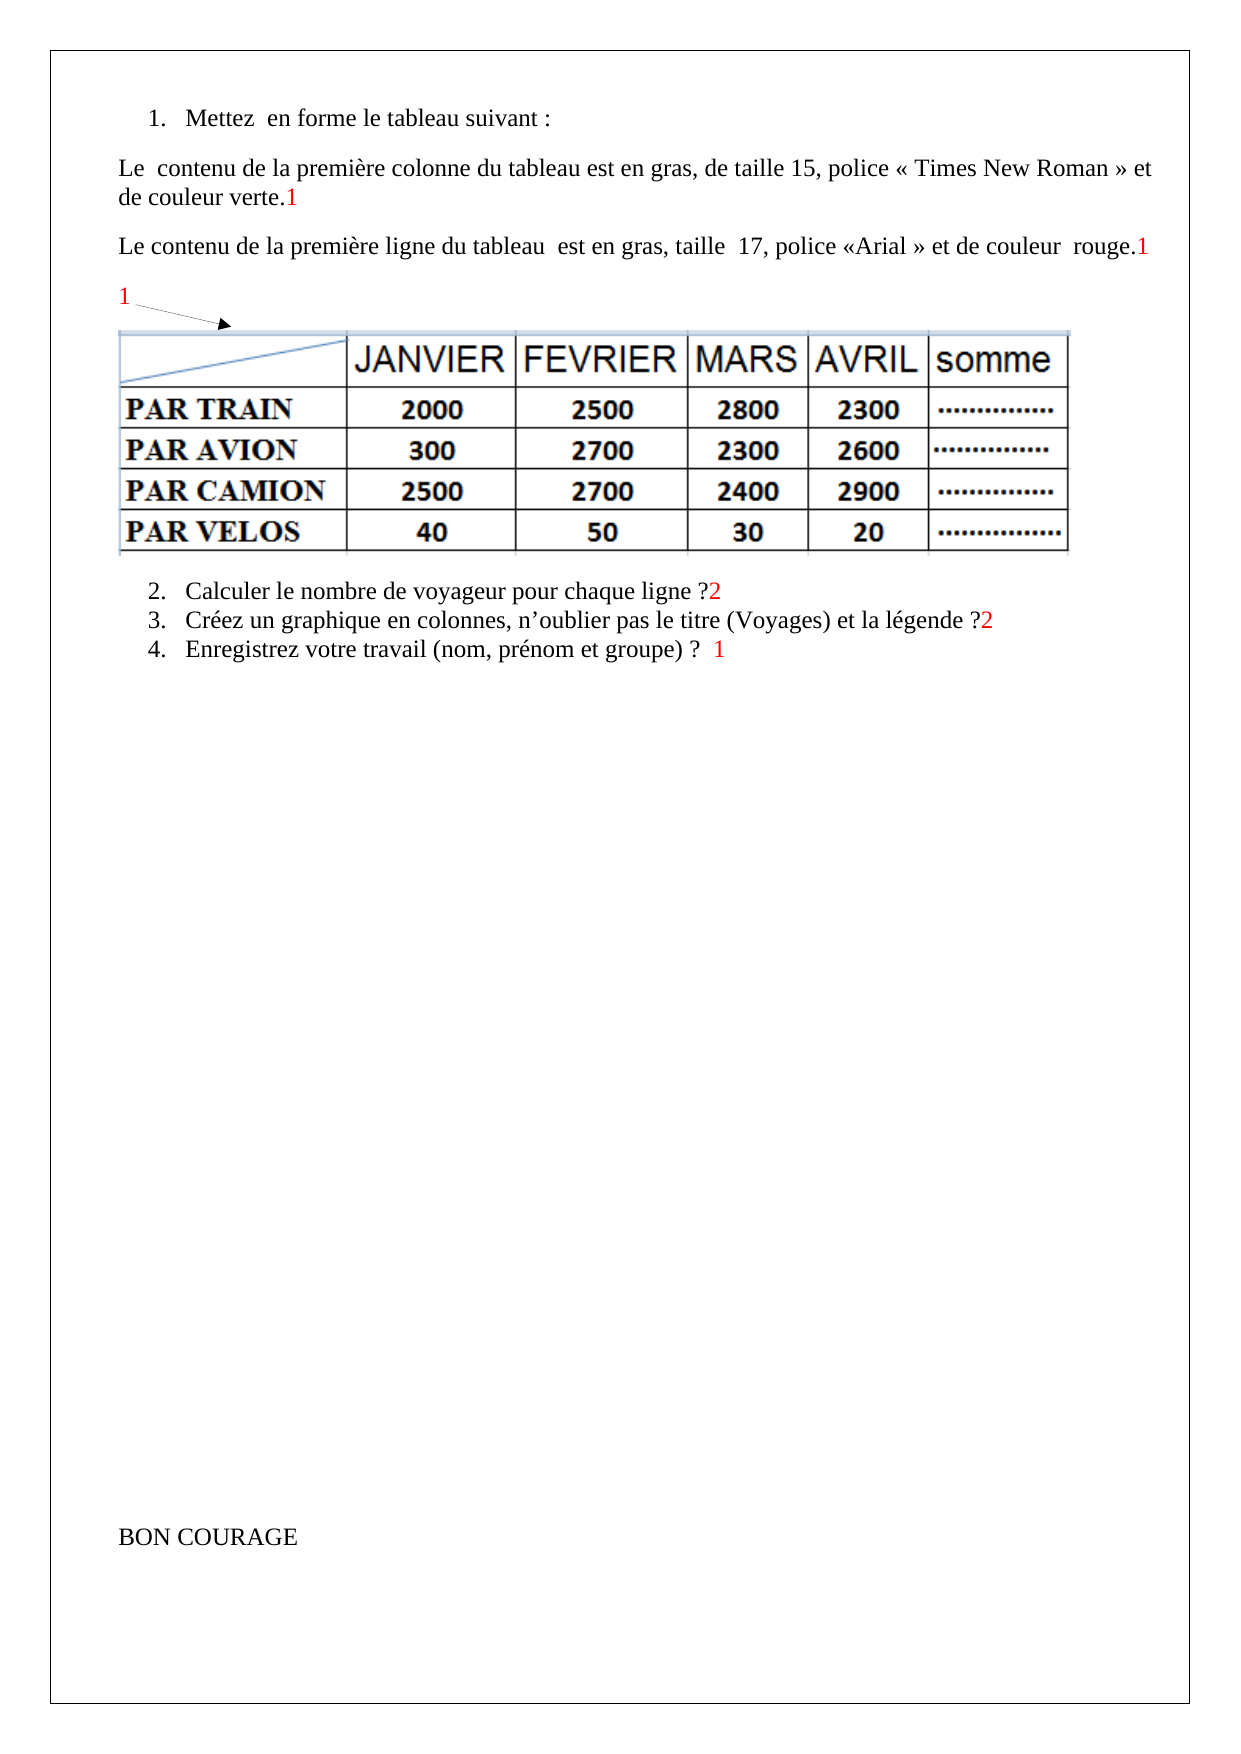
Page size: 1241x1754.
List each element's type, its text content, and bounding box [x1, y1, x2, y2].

list Calculer le nombre de voyageur pour chaque ligne ?2 [148, 576, 1152, 605]
text Le contenu de la première ligne du tableau est en gras, taille 17, police «Arial » et de couleur rouge.1 [118, 231, 1152, 260]
list Enregistrez votre travail (nom, prénom et groupe) ? 1 [148, 634, 1152, 663]
list Mettez en forme le tableau suivant : [148, 103, 1152, 132]
text 1 [118, 281, 1152, 310]
list Créez un graphique en colonnes, n’oublier pas le titre (Voyages) et la légende ?2 [148, 605, 1152, 634]
text Le contenu de la première colonne du tableau est en gras, de taille 15, police « Times New Roman » et de couleur verte.1 [118, 153, 1152, 211]
picture [118, 330, 1072, 556]
text BON COURAGE [118, 1522, 1152, 1551]
